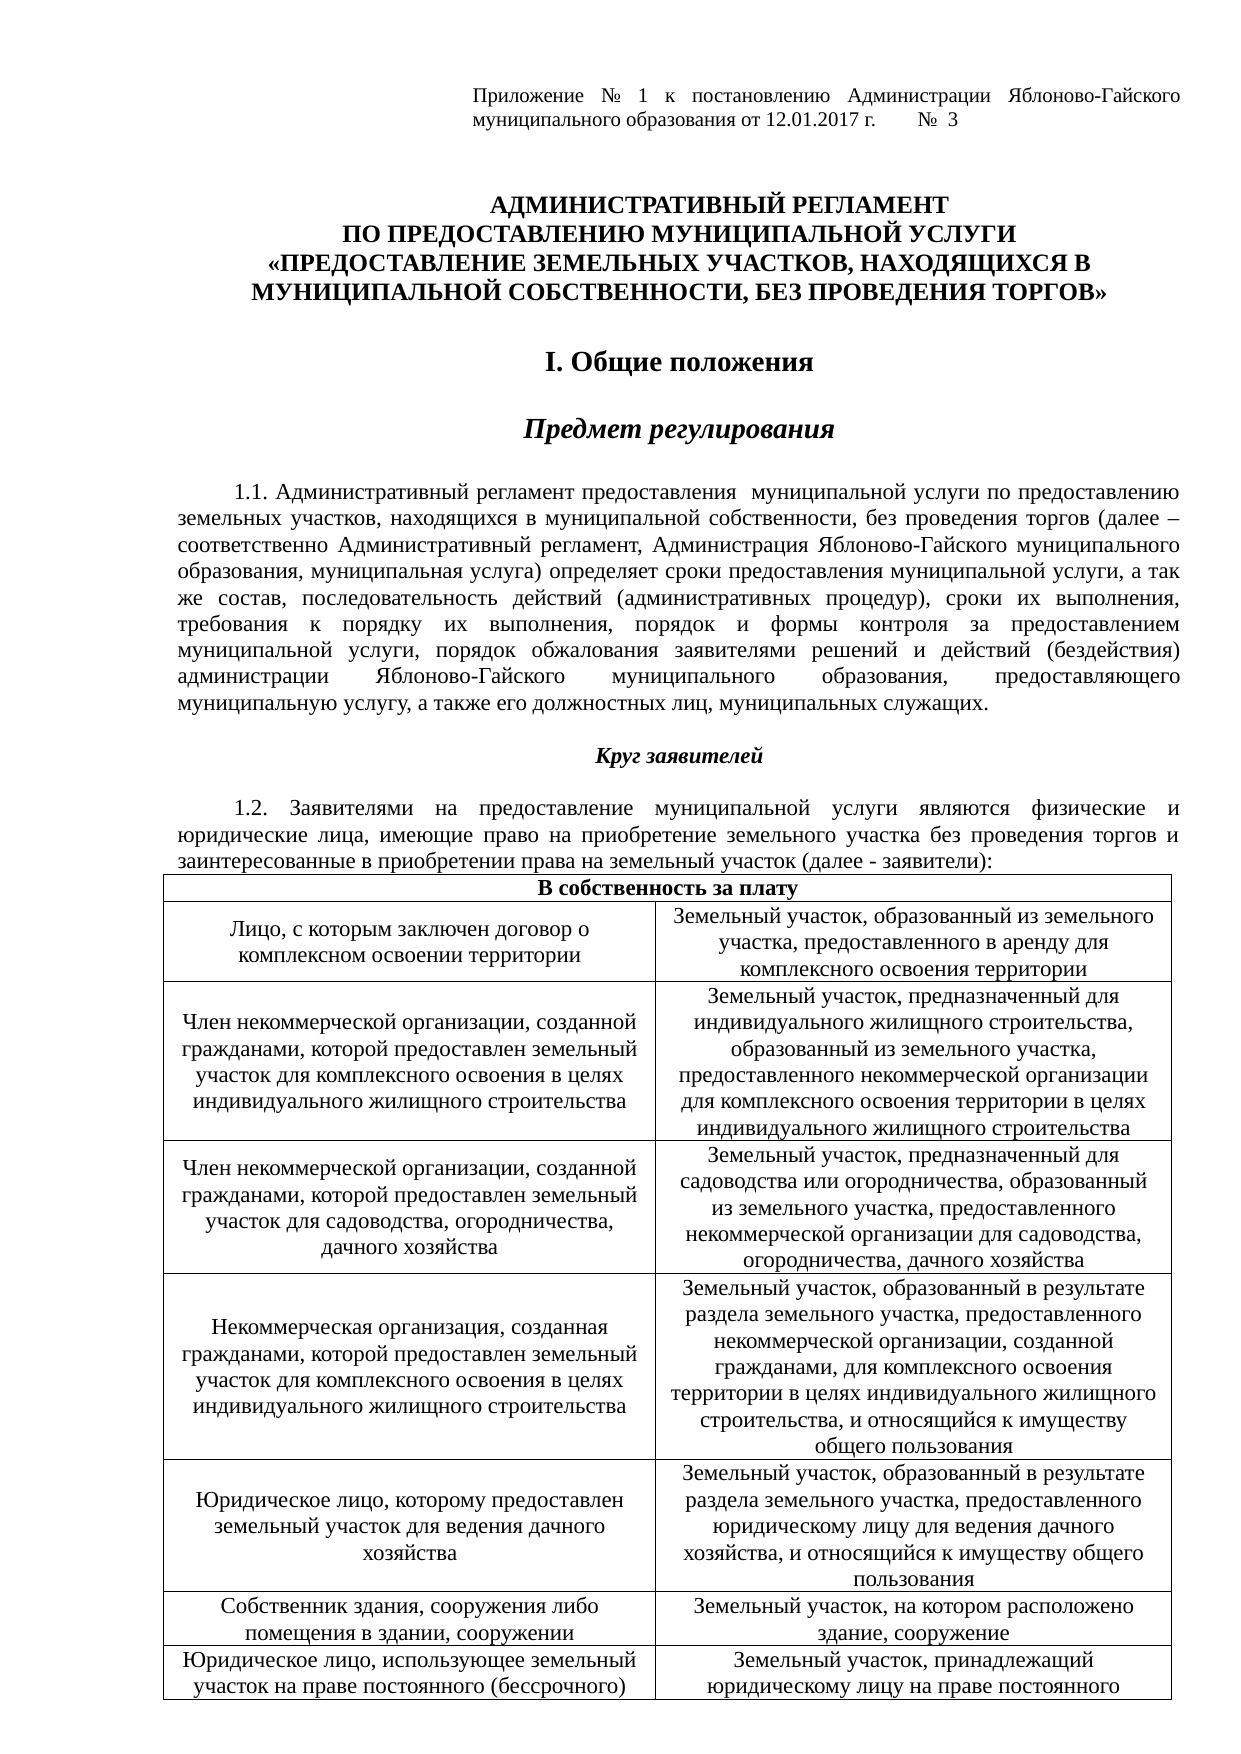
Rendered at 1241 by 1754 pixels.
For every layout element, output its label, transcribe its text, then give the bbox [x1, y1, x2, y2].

table_cell Собственник здания, сооружения либо помещения в здании, сооружении [164, 1592, 655, 1645]
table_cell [656, 1646, 1171, 1699]
title ПО ПРЕДОСТАВЛЕНИЮ МУНИЦИПАЛЬНОЙ УСЛУГИ [177, 219, 1181, 248]
table_cell Земельный участок, образованный в результате раздела земельного участка, предоставленного некоммерческой организации, созданной гражданами, для комплексного освоения территории в целях индивидуального жилищного строительства, и относящийся к имуществу общего пользования [656, 1274, 1171, 1458]
title Приложение № 1 к постановлению Администрации Яблоново-Гайского муниципального образования от 12.01.2017 г. № 3 [472, 83, 1181, 131]
table_header В собственность за плату [164, 875, 1171, 901]
table_cell Член некоммерческой организации, созданной гражданами, которой предоставлен земельный участок для садоводства, огородничества, дачного хозяйства [164, 1141, 655, 1273]
table_cell Некоммерческая организация, созданная гражданами, которой предоставлен земельный участок для комплексного освоения в целях индивидуального жилищного строительства [164, 1274, 655, 1458]
table_cell Член некоммерческой организации, созданной гражданами, которой предоставлен земельный участок для комплексного освоения в целях индивидуального жилищного строительства [164, 982, 655, 1140]
table_cell Земельный участок, на котором расположено здание, сооружение [656, 1592, 1171, 1645]
table_cell Земельный участок, предназначенный для индивидуального жилищного строительства, образованный из земельного участка, предоставленного некоммерческой организации для комплексного освоения территории в целях индивидуального жилищного строительства [656, 982, 1171, 1140]
table_cell Земельный участок, образованный в результате раздела земельного участка, предоставленного юридическому лицу для ведения дачного хозяйства, и относящийся к имуществу общего пользования [656, 1460, 1171, 1591]
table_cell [164, 1646, 655, 1699]
text I. Общие положения [177, 344, 1181, 377]
title АДМИНИСТРАТИВНЫЙ РЕГЛАМЕНТ [177, 191, 1181, 219]
table_cell Земельный участок, образованный из земельного участка, предоставленного в аренду для комплексного освоения территории [656, 902, 1171, 981]
text 1.2. Заявителями на предоставление муниципальной услуги являются физические и юридические лица, имеющие право на приобретение земельного участка без проведения торгов и заинтересованные в приобретении права на земельный участок (далее - заявители): [177, 794, 1181, 873]
text Предмет регулирования [177, 411, 1181, 444]
table_cell Лицо, с которым заключен договор о комплексном освоении территории [164, 902, 655, 981]
text 1.1. Административный регламент предоставления муниципальной услуги по предоставлению земельных участков, находящихся в муниципальной собственности, без проведения торгов (далее – соответственно Административный регламент, Администрация Яблоново-Гайского муниципального образования, муниципальная услуга) определяет сроки предоставления муниципальной услуги, а так же состав, последовательность действий (административных процедур), сроки их выполнения, требования к порядку их выполнения, порядок и формы контроля за предоставлением муниципальной услуги, порядок обжалования заявителями решений и действий (бездействия) администрации Яблоново-Гайского муниципального образования, предоставляющего муниципальную услугу, а также его должностных лиц, муниципальных служащих. [177, 478, 1181, 715]
table_cell Юридическое лицо, которому предоставлен земельный участок для ведения дачного хозяйства [164, 1460, 655, 1591]
table_cell Земельный участок, предназначенный для садоводства или огородничества, образованный из земельного участка, предоставленного некоммерческой организации для садоводства, огородничества, дачного хозяйства [656, 1141, 1171, 1273]
text Круг заявителей [177, 742, 1181, 768]
title «ПРЕДОСТАВЛЕНИЕ ЗЕМЕЛЬНЫХ УЧАСТКОВ, НАХОДЯЩИХСЯ В МУНИЦИПАЛЬНОЙ СОБСТВЕННОСТИ, БЕЗ ПРОВЕДЕНИЯ ТОРГОВ» [177, 248, 1181, 306]
